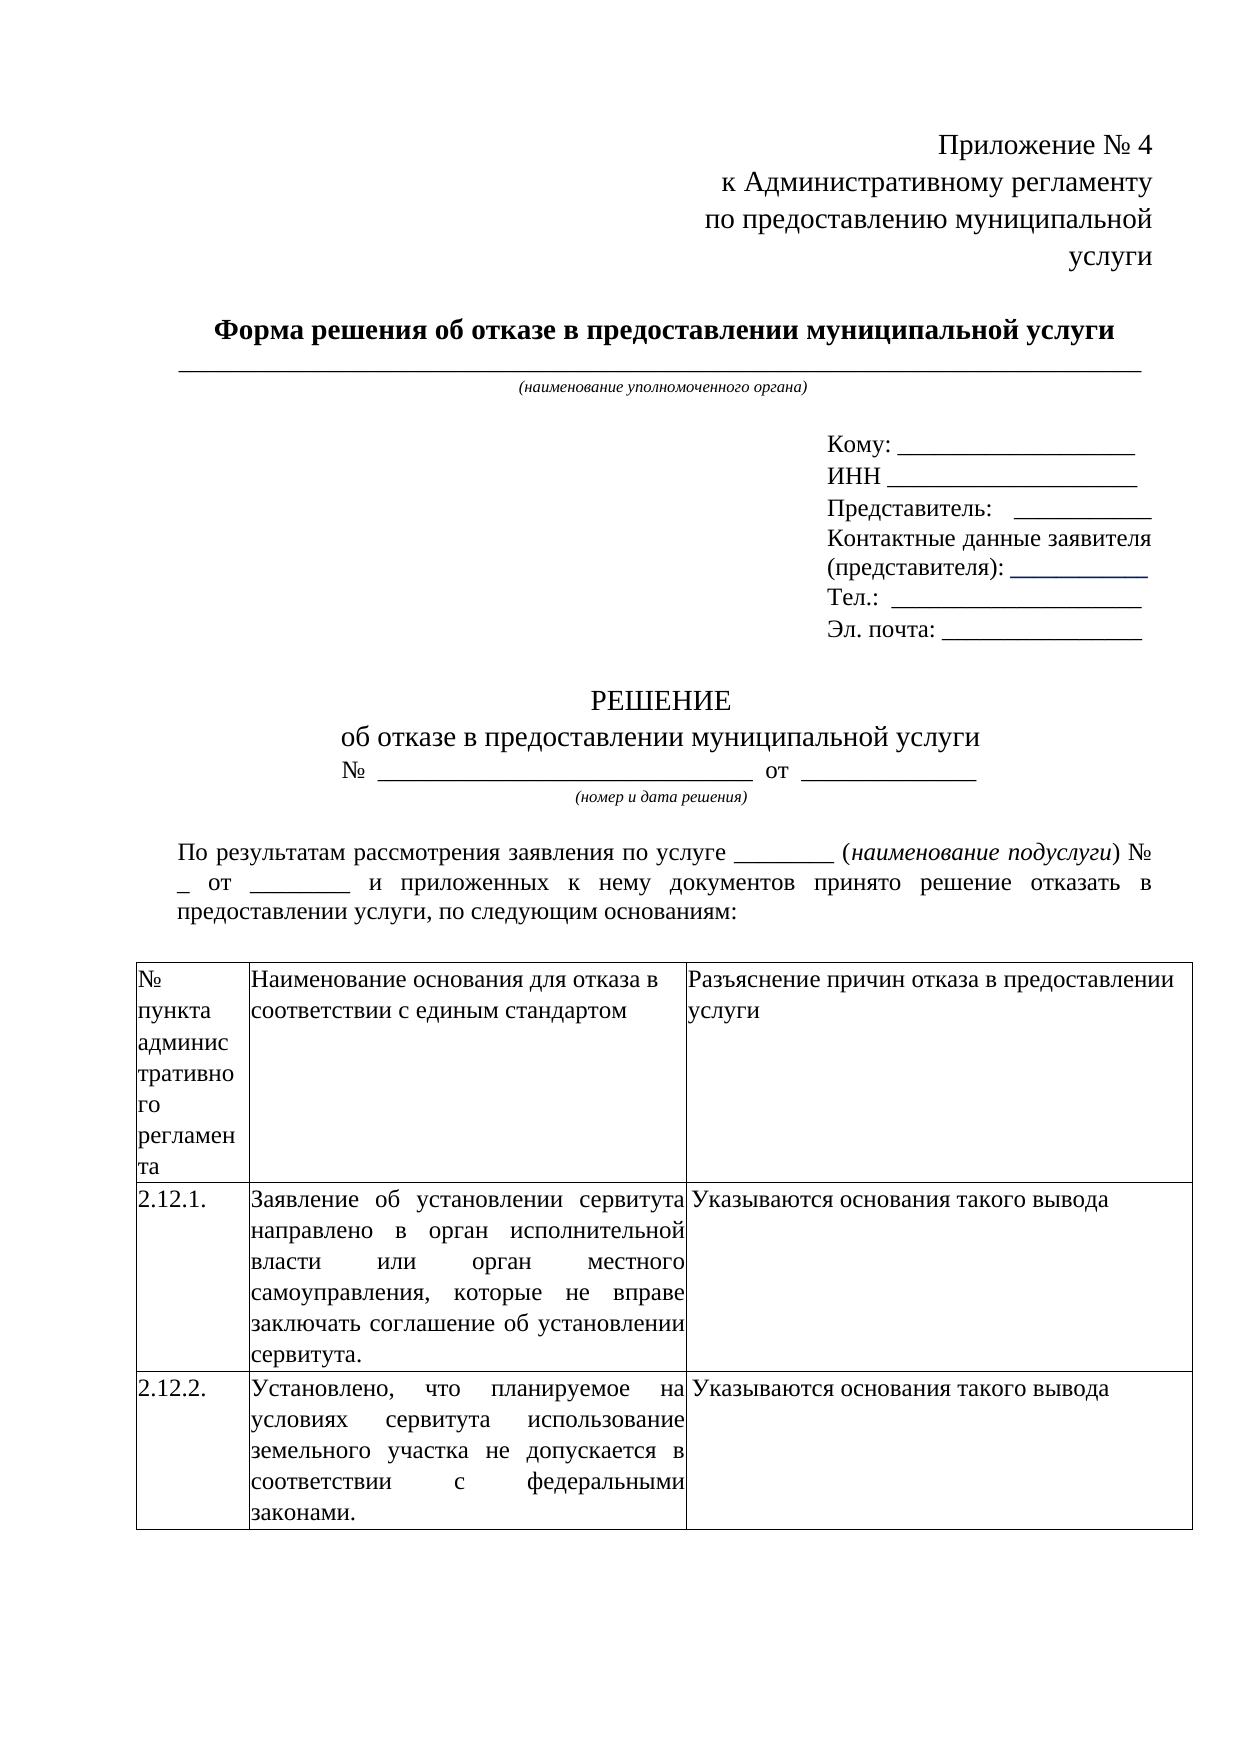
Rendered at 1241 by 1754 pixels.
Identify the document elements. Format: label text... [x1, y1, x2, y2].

table_cell Указываются основания такого вывода [687, 1183, 1192, 1371]
text _____________________________________________________________________________ [178, 346, 1144, 375]
text По результатам рассмотрения заявления по услуге ________ (наименование подуслуги) № _ от ________ и приложенных к нему документов принято решение отказать в предоставлении услуги, по следующим основаниям: [177, 837, 1152, 925]
table_cell Заявление об установлении сервитута направлено в орган исполнительной власти или орган местного самоуправления, которые не вправе заключать соглашение об установлении сервитута. [250, 1183, 686, 1371]
table_cell Установлено, что планируемое на условиях сервитута использование земельного участка не допускается в соответствии с федеральными законами. [250, 1372, 686, 1529]
text (номер и дата решения) [177, 787, 1145, 806]
text об отказе в предоставлении муниципальной услуги [194, 719, 1126, 753]
text ИНН ____________________ [827, 461, 1152, 490]
text услуги [176, 238, 1152, 272]
text Приложение № 4 [176, 127, 1152, 161]
text Тел.: ____________________ [827, 582, 1152, 611]
table_header Разъяснение причин отказа в предоставлении услуги [687, 963, 1192, 1182]
text Эл. почта: ________________ [827, 614, 1152, 643]
table_header № пункта админис тративно го регламен та [137, 963, 249, 1182]
text РЕШЕНИЕ [194, 683, 1127, 717]
text Представитель: ___________ Контактные данные заявителя (представителя): ____________ [827, 493, 1152, 581]
table_cell 2.12.2. [137, 1372, 249, 1529]
text (наименование уполномоченного органа) [178, 377, 1144, 396]
text Форма решения об отказе в предоставлении муниципальной услуги [183, 312, 1146, 345]
text к Административному регламенту [176, 164, 1152, 198]
table_cell 2.12.1. [137, 1183, 249, 1371]
text Кому: ___________________ [827, 429, 1152, 458]
text № ______________________________ от ______________ [177, 756, 1141, 784]
table_header Наименование основания для отказа в соответствии с единым стандартом [250, 963, 686, 1182]
text по предоставлению муниципальной [176, 201, 1152, 235]
table_cell Указываются основания такого вывода [687, 1372, 1192, 1529]
